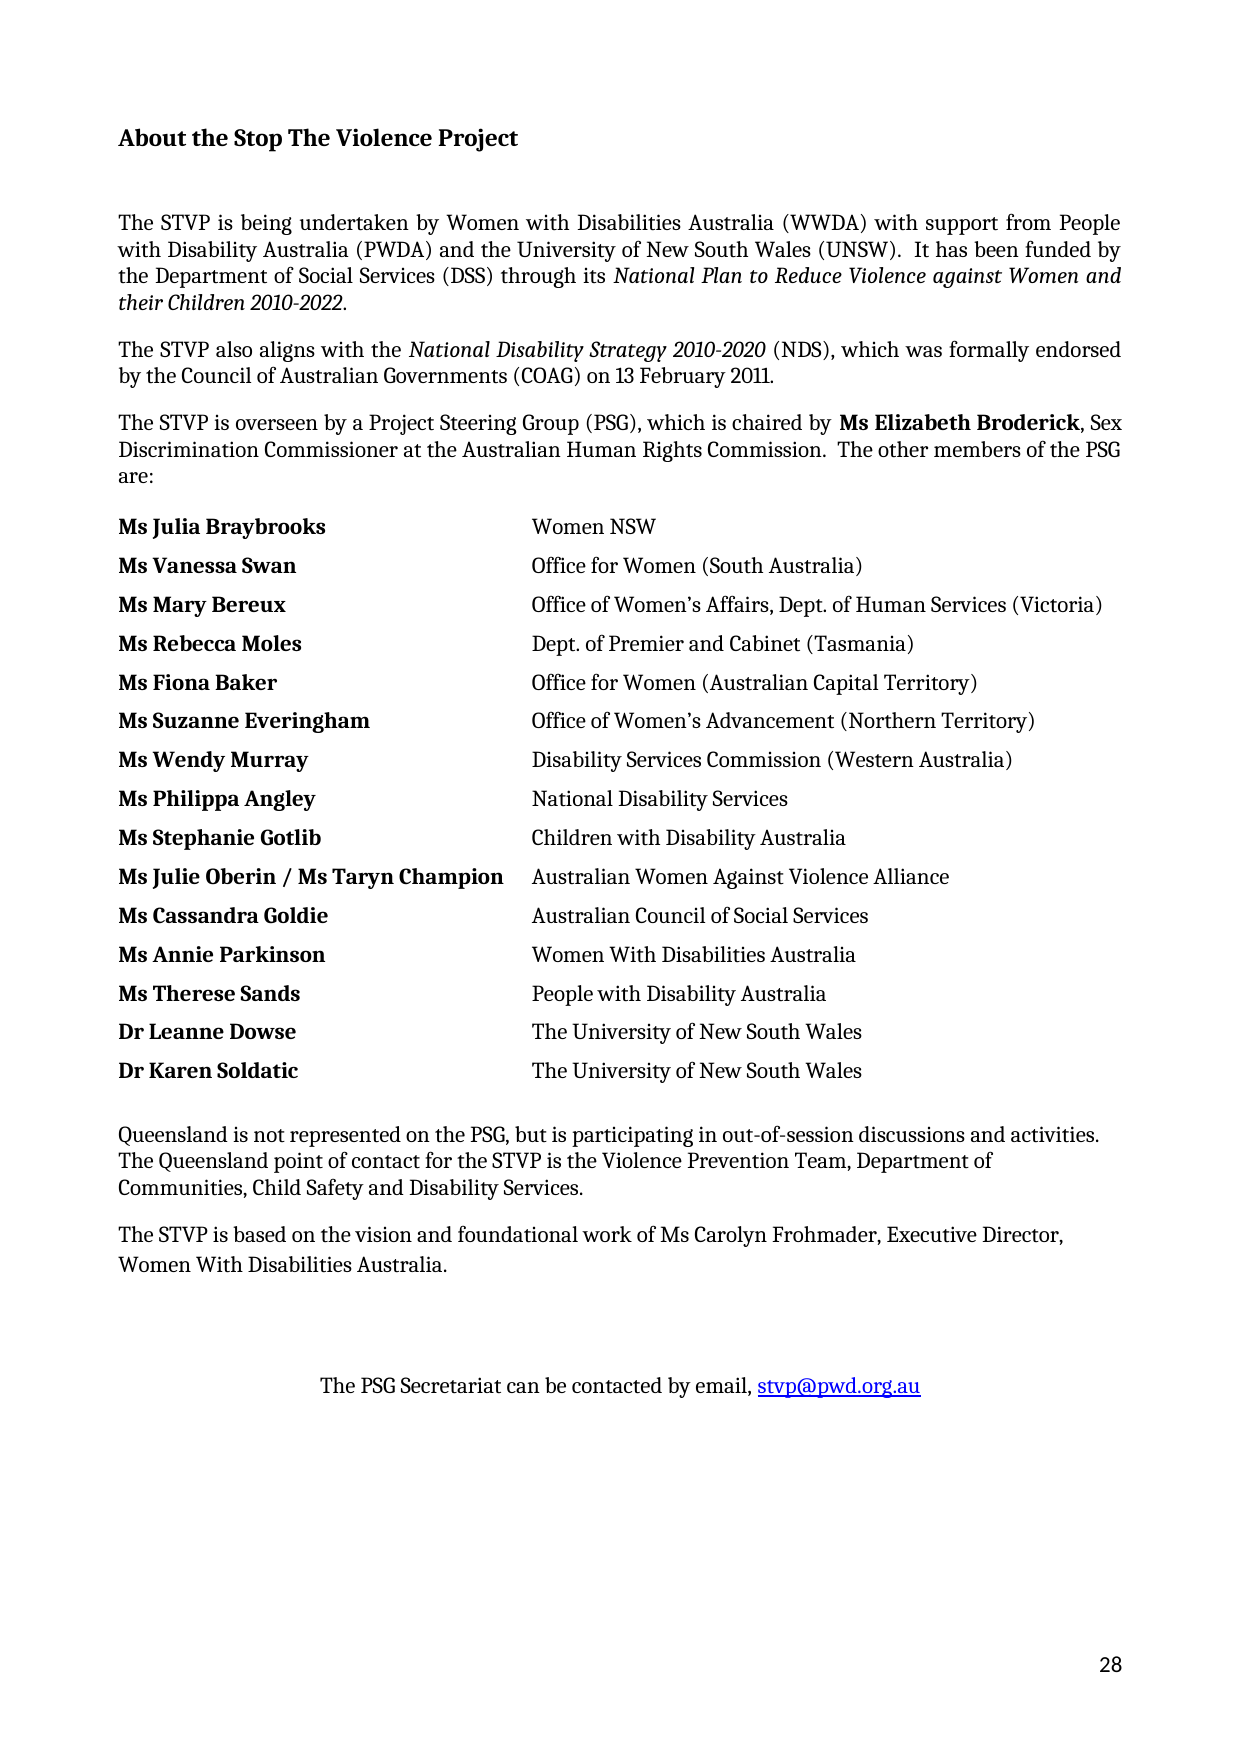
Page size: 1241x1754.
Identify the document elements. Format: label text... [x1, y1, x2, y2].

list Ms Annie Parkinson Women With Disabilities Australia [118, 941, 1122, 968]
list Queensland is not represented on the PSG, but is participating in out-of-session discussions and activities. The Queensland point of contact for the STVP is the Violence Prevention Team, Department of Communities, Child Safety and Disability Services. [118, 1122, 1122, 1201]
list Dr Karen Soldatic The University of New South Wales [118, 1058, 1122, 1084]
list Ms Julia Braybrooks Women NSW [118, 514, 1122, 540]
list Dr Leanne Dowse The University of New South Wales [118, 1019, 1122, 1046]
list Ms Therese Sands People with Disability Australia [118, 980, 1122, 1007]
list Ms Philippa Angley National Disability Services [118, 786, 1122, 812]
text The STVP is being undertaken by Women with Disabilities Australia (WWDA) with support from People with Disability Australia (PWDA) and the University of New South Wales (UNSW). It has been funded by the Department of Social Services (DSS) through its National Plan to Reduce Violence against Women and their Children 2010-2022. [118, 210, 1122, 316]
text The STVP is overseen by a Project Steering Group (PSG), which is chaired by Ms Elizabeth Broderick, Sex Discrimination Commissioner at the Australian Human Rights Commission. The other members of the PSG are: [118, 410, 1122, 489]
list Ms Suzanne Everingham Office of Women’s Advancement (Northern Territory) [118, 708, 1122, 735]
list The PSG Secretariat can be contacted by email, stvp@pwd.org.au [118, 1373, 1122, 1399]
list Ms Fiona Baker Office for Women (Australian Capital Territory) [118, 669, 1122, 696]
subtitle About the Stop The Violence Project [118, 124, 1122, 153]
list Ms Cassandra Goldie Australian Council of Social Services [118, 903, 1122, 929]
list Ms Julie Oberin / Ms Taryn Champion Australian Women Against Violence Alliance [118, 864, 1122, 890]
list Ms Rebecca Moles Dept. of Premier and Cabinet (Tasmania) [118, 631, 1122, 657]
list Ms Wendy Murray Disability Services Commission (Western Australia) [118, 747, 1122, 773]
list Ms Stephanie Gotlib Children with Disability Australia [118, 825, 1122, 851]
list Ms Vanessa Swan Office for Women (South Australia) [118, 553, 1122, 579]
list Ms Mary Bereux Office of Women’s Affairs, Dept. of Human Services (Victoria) [118, 592, 1122, 618]
list The STVP is based on the vision and foundational work of Ms Carolyn Frohmader, Executive Director, Women With Disabilities Australia. [118, 1222, 1122, 1278]
text The STVP also aligns with the National Disability Strategy 2010-2020 (NDS), which was formally endorsed by the Council of Australian Governments (COAG) on 13 February 2011. [118, 336, 1122, 389]
